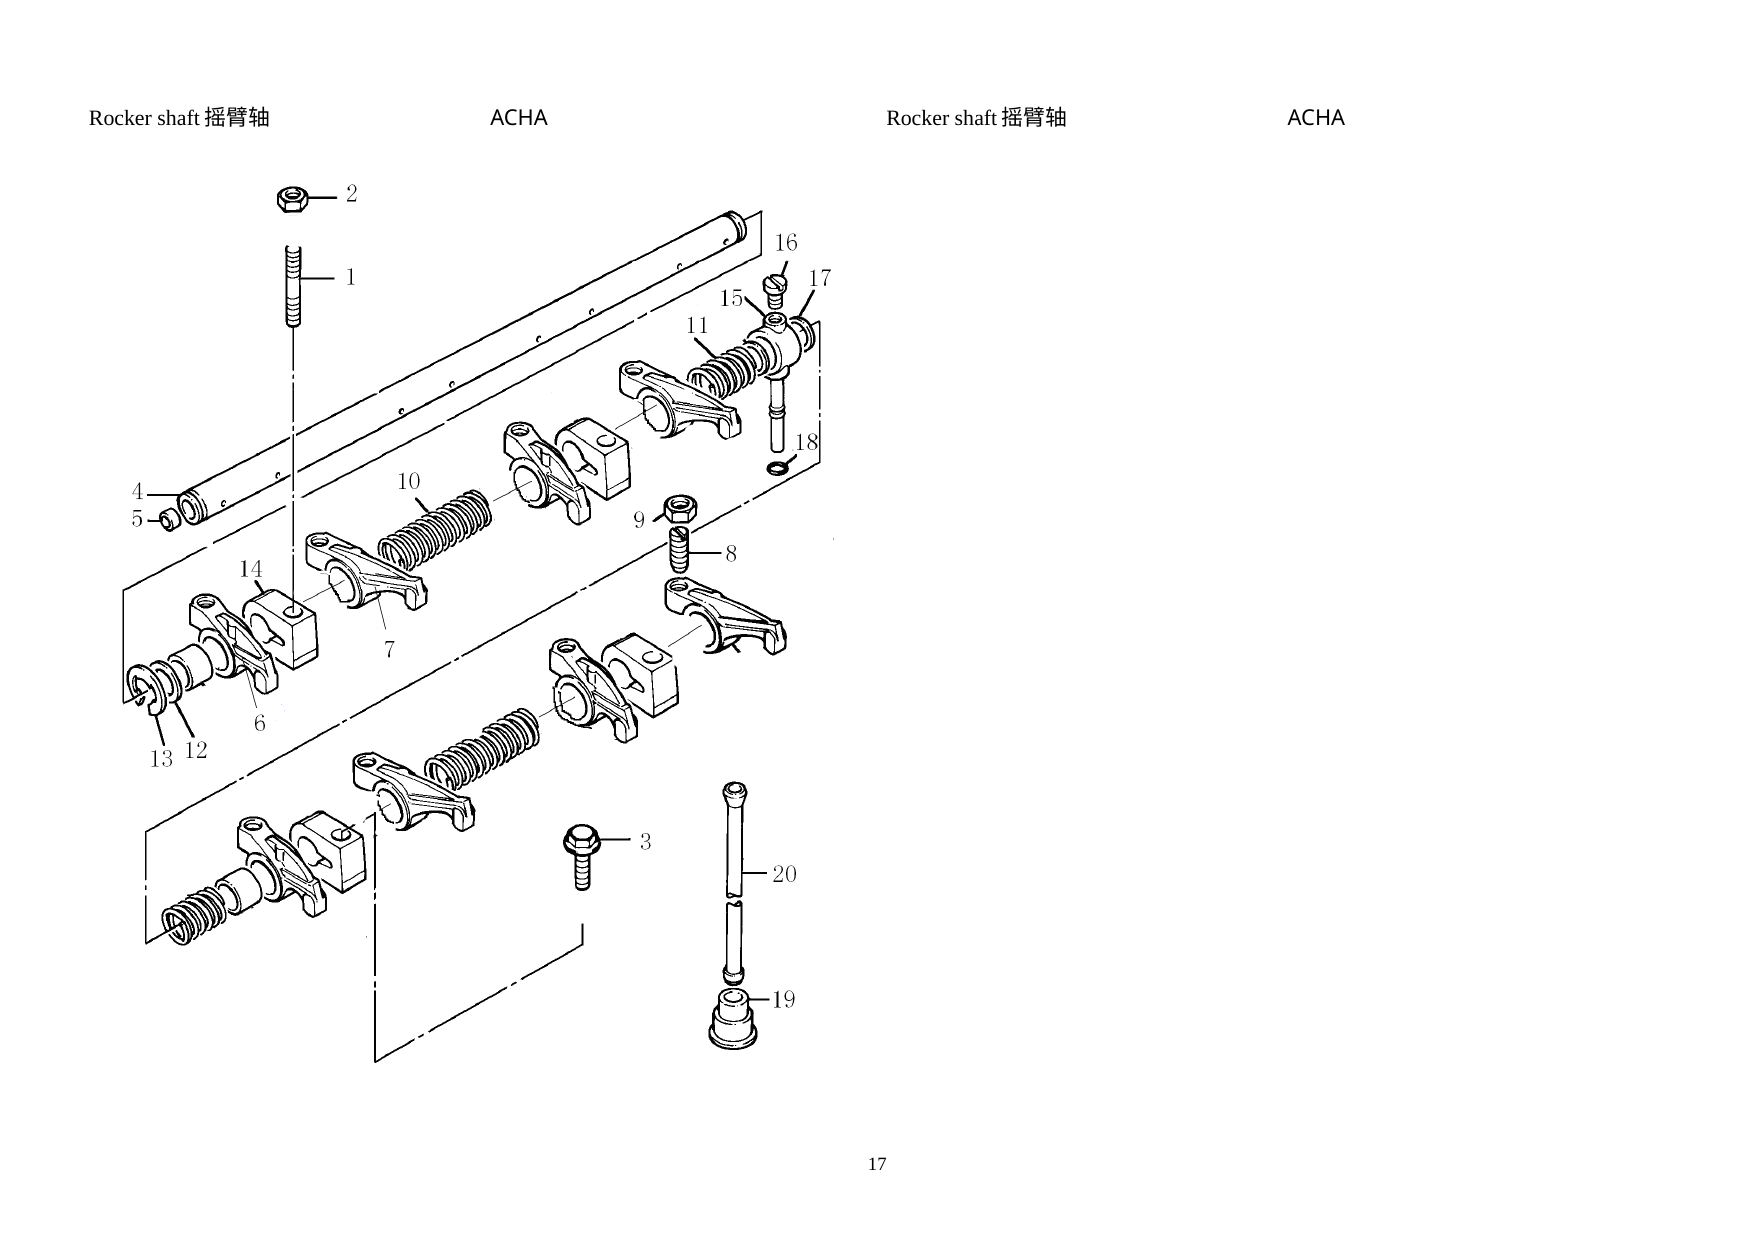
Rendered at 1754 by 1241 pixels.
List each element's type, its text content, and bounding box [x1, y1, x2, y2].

text Rocker shaft摇臂轴 ACHA [89, 100, 868, 133]
picture [88, 165, 868, 1081]
text Rocker shaft摇臂轴 ACHA [886, 100, 1665, 133]
